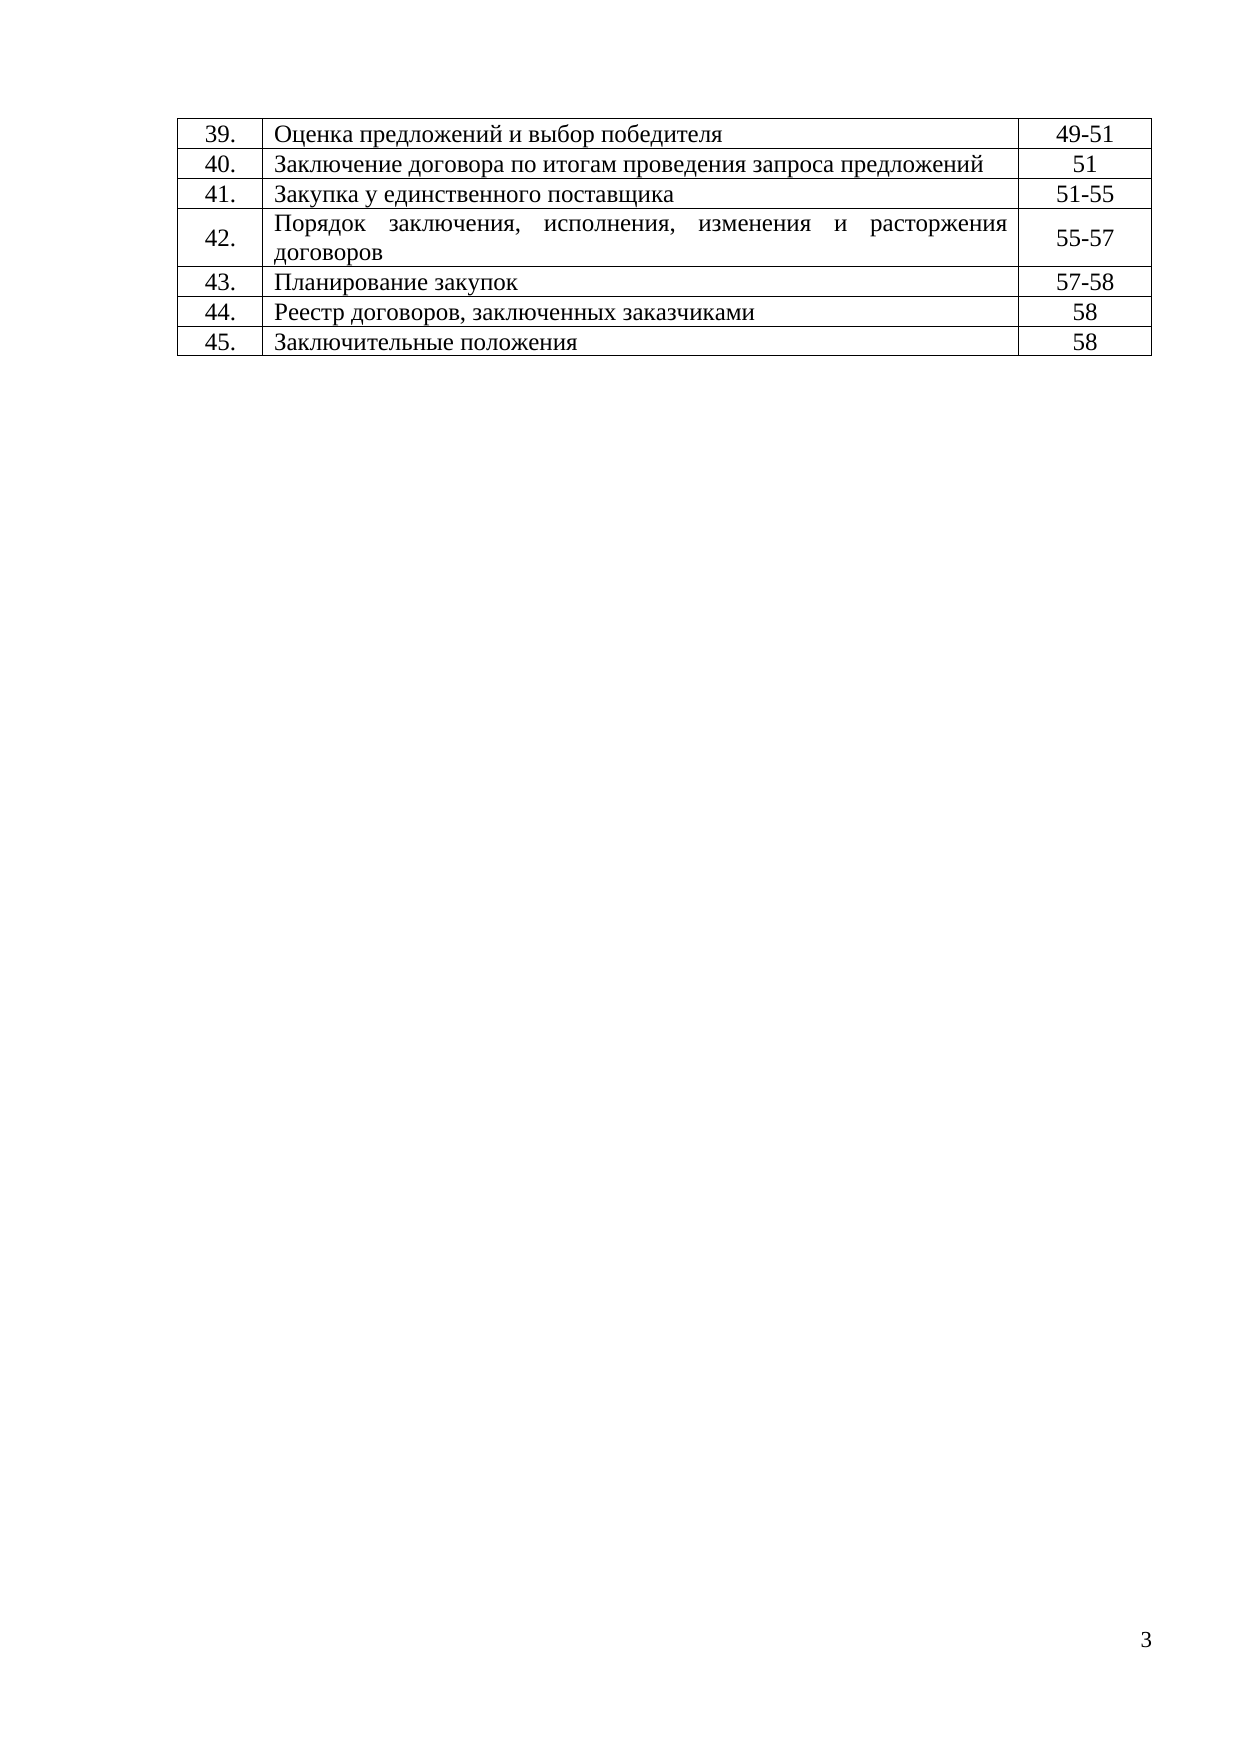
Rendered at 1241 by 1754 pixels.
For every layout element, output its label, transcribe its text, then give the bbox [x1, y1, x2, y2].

table_cell 45. [178, 327, 262, 355]
table_cell 58 [1019, 297, 1151, 326]
table_cell Заключение договора по итогам проведения запроса предложений [263, 149, 1018, 178]
table_cell 49-51 [1019, 119, 1151, 148]
table_cell Реестр договоров, заключенных заказчиками [263, 297, 1018, 326]
table_cell Оценка предложений и выбор победителя [263, 119, 1018, 148]
table_cell 39. [178, 119, 262, 148]
table_cell Заключительные положения [263, 327, 1018, 355]
table_cell Порядок заключения, исполнения, изменения и расторжения договоров [263, 209, 1018, 266]
table_cell 57-58 [1019, 267, 1151, 296]
table_cell 42. [178, 209, 262, 266]
table_cell 44. [178, 297, 262, 326]
table_cell 40. [178, 149, 262, 178]
table_cell 51-55 [1019, 179, 1151, 207]
table_cell Закупка у единственного поставщика [263, 179, 1018, 207]
table_cell 51 [1019, 149, 1151, 178]
table_cell 43. [178, 267, 262, 296]
table_cell 55-57 [1019, 209, 1151, 266]
table_cell 41. [178, 179, 262, 207]
table_cell 58 [1019, 327, 1151, 355]
table_cell Планирование закупок [263, 267, 1018, 296]
